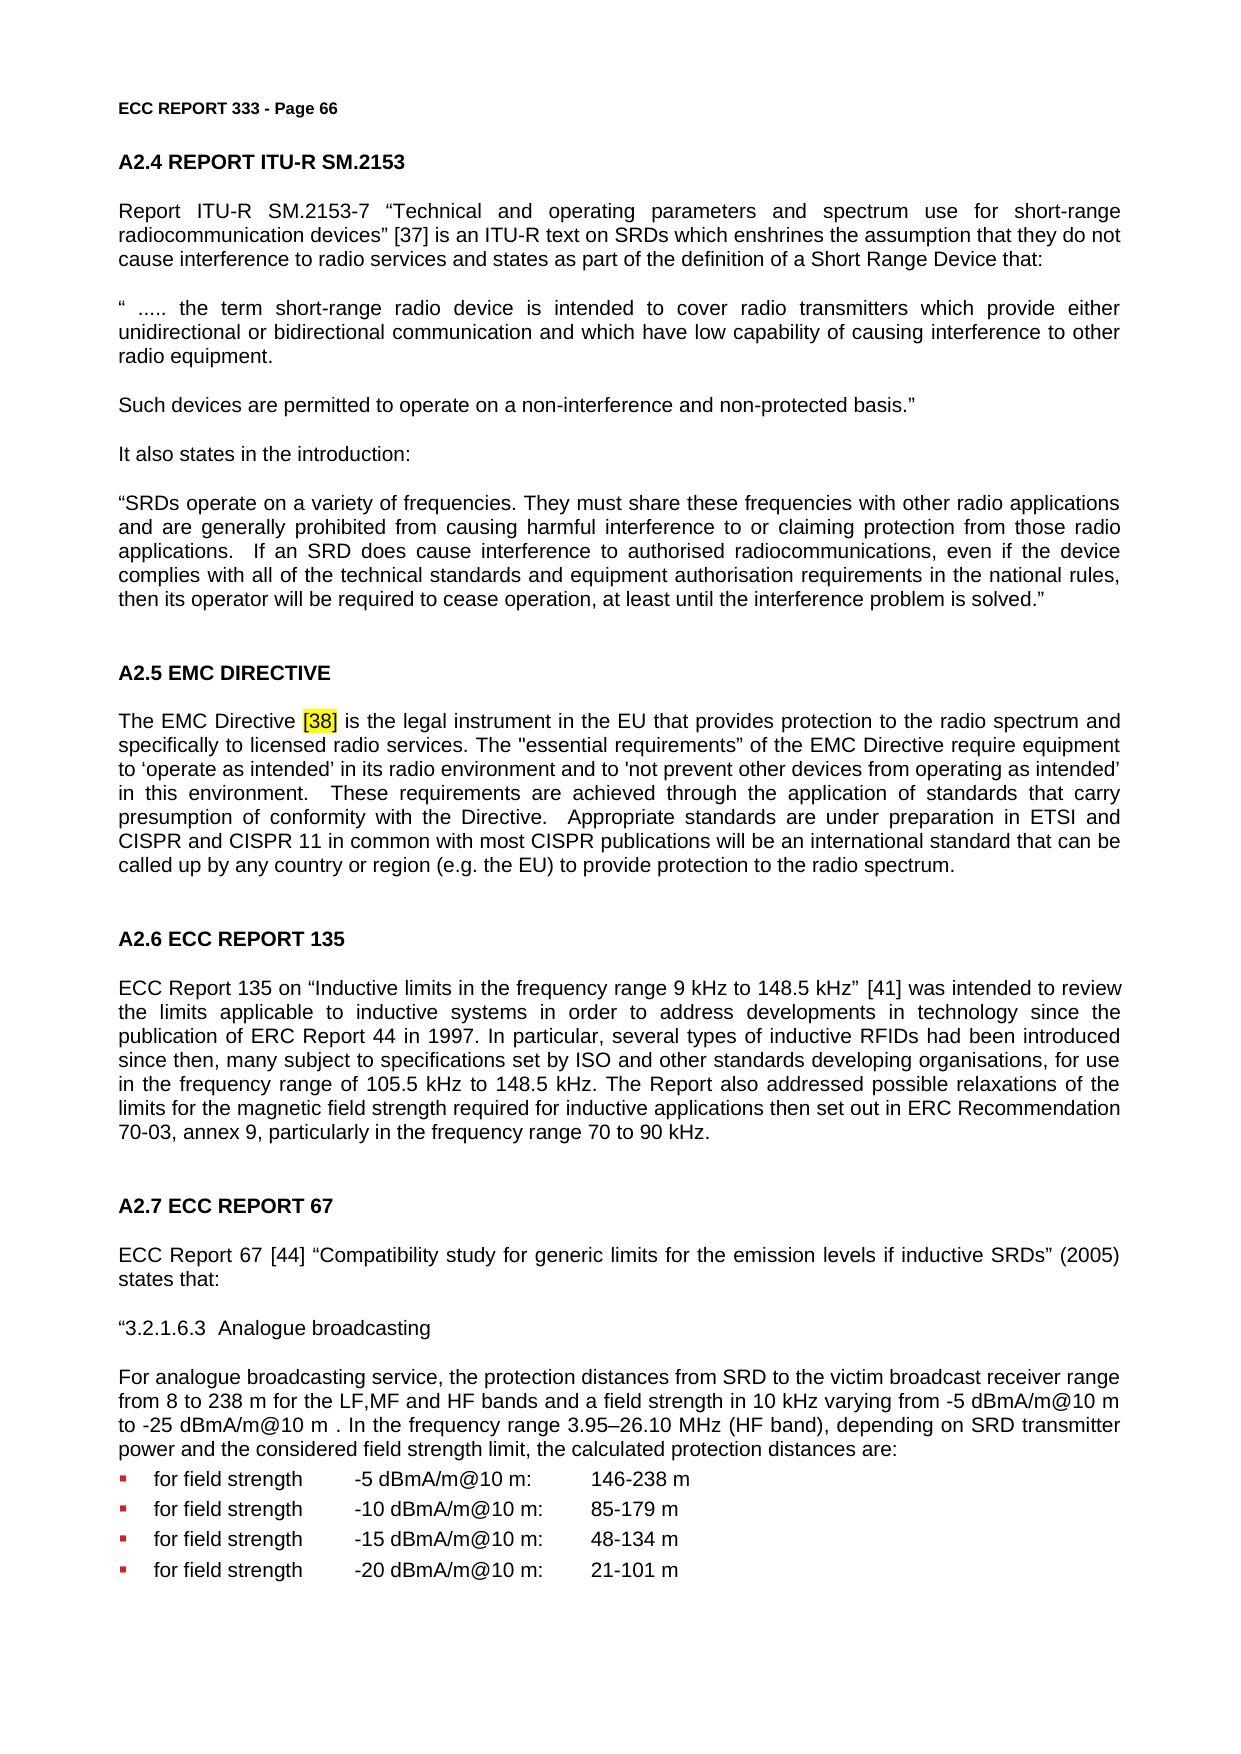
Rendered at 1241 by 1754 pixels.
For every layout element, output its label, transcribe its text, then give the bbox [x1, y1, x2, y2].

text for field strength -15 dBmA/m@10 m: 48-134 m [118, 1527, 1122, 1551]
text for field strength -20 dBmA/m@10 m: 21-101 m [118, 1558, 1122, 1582]
text “SRDs operate on a variety of frequencies. They must share these frequencies with other radio applications and are generally prohibited from causing harmful interference to or claiming protection from those radio applications. If an SRD does cause interference to authorised radiocommunications, even if the device complies with all of the technical standards and equipment authorisation requirements in the national rules, then its operator will be required to cease operation, at least until the interference problem is solved.” [118, 491, 1122, 610]
text for field strength -5 dBmA/m@10 m: 146-238 m [118, 1467, 1122, 1491]
text The EMC Directive [38] is the legal instrument in the EU that provides protection to the radio spectrum and specifically to licensed radio services. The "essential requirements” of the EMC Directive require equipment to ‘operate as intended’ in its radio environment and to 'not prevent other devices from operating as intended’ in this environment. These requirements are achieved through the application of standards that carry presumption of conformity with the Directive. Appropriate standards are under preparation in ETSI and CISPR and CISPR 11 in common with most CISPR publications will be an international standard that can be called up by any country or region (e.g. the EU) to provide protection to the radio spectrum. [118, 709, 1122, 877]
text Such devices are permitted to operate on a non-interference and non-protected basis.” [118, 393, 1122, 417]
subtitle ECC Report 67 [118, 1194, 1122, 1218]
text It also states in the introduction: [118, 442, 1122, 466]
text For analogue broadcasting service, the protection distances from SRD to the victim broadcast receiver range from 8 to 238 m for the LF,MF and HF bands and a field strength in 10 kHz varying from -5 dBmA/m@10 m to -25 dBmA/m@10 m . In the frequency range 3.95–26.10 MHz (HF band), depending on SRD transmitter power and the considered field strength limit, the calculated protection distances are: [118, 1364, 1122, 1460]
text for field strength -10 dBmA/m@10 m: 85-179 m [118, 1497, 1122, 1521]
subtitle EMC Directive [118, 660, 1122, 684]
list ECC Report 67 [44] “Compatibility study for generic limits for the emission levels if inductive SRDs” (2005) states that: [118, 1243, 1122, 1291]
list ECC Report 135 on “Inductive limits in the frequency range 9 kHz to 148.5 kHz” [41] was intended to review the limits applicable to inductive systems in order to address developments in technology since the publication of ERC Report 44 in 1997. In particular, several types of inductive RFIDs had been introduced since then, many subject to specifications set by ISO and other standards developing organisations, for use in the frequency range of 105.5 kHz to 148.5 kHz. The Report also addressed possible relaxations of the limits for the magnetic field strength required for inductive applications then set out in ERC Recommendation 70-03, annex 9, particularly in the frequency range 70 to 90 kHz. [118, 976, 1122, 1144]
text Report ITU-R SM.2153-7 “Technical and operating parameters and spectrum use for short-range radiocommunication devices” [37] is an ITU-R text on SRDs which enshrines the assumption that they do not cause interference to radio services and states as part of the definition of a Short Range Device that: [118, 199, 1122, 271]
subtitle ECC Report 135 [118, 927, 1122, 951]
subtitle Report ITU-R SM.2153 [118, 150, 1122, 174]
text “ ..... the term short-range radio device is intended to cover radio transmitters which provide either unidirectional or bidirectional communication and which have low capability of causing interference to other radio equipment. [118, 296, 1122, 368]
text “3.2.1.6.3 Analogue broadcasting [118, 1316, 1122, 1339]
